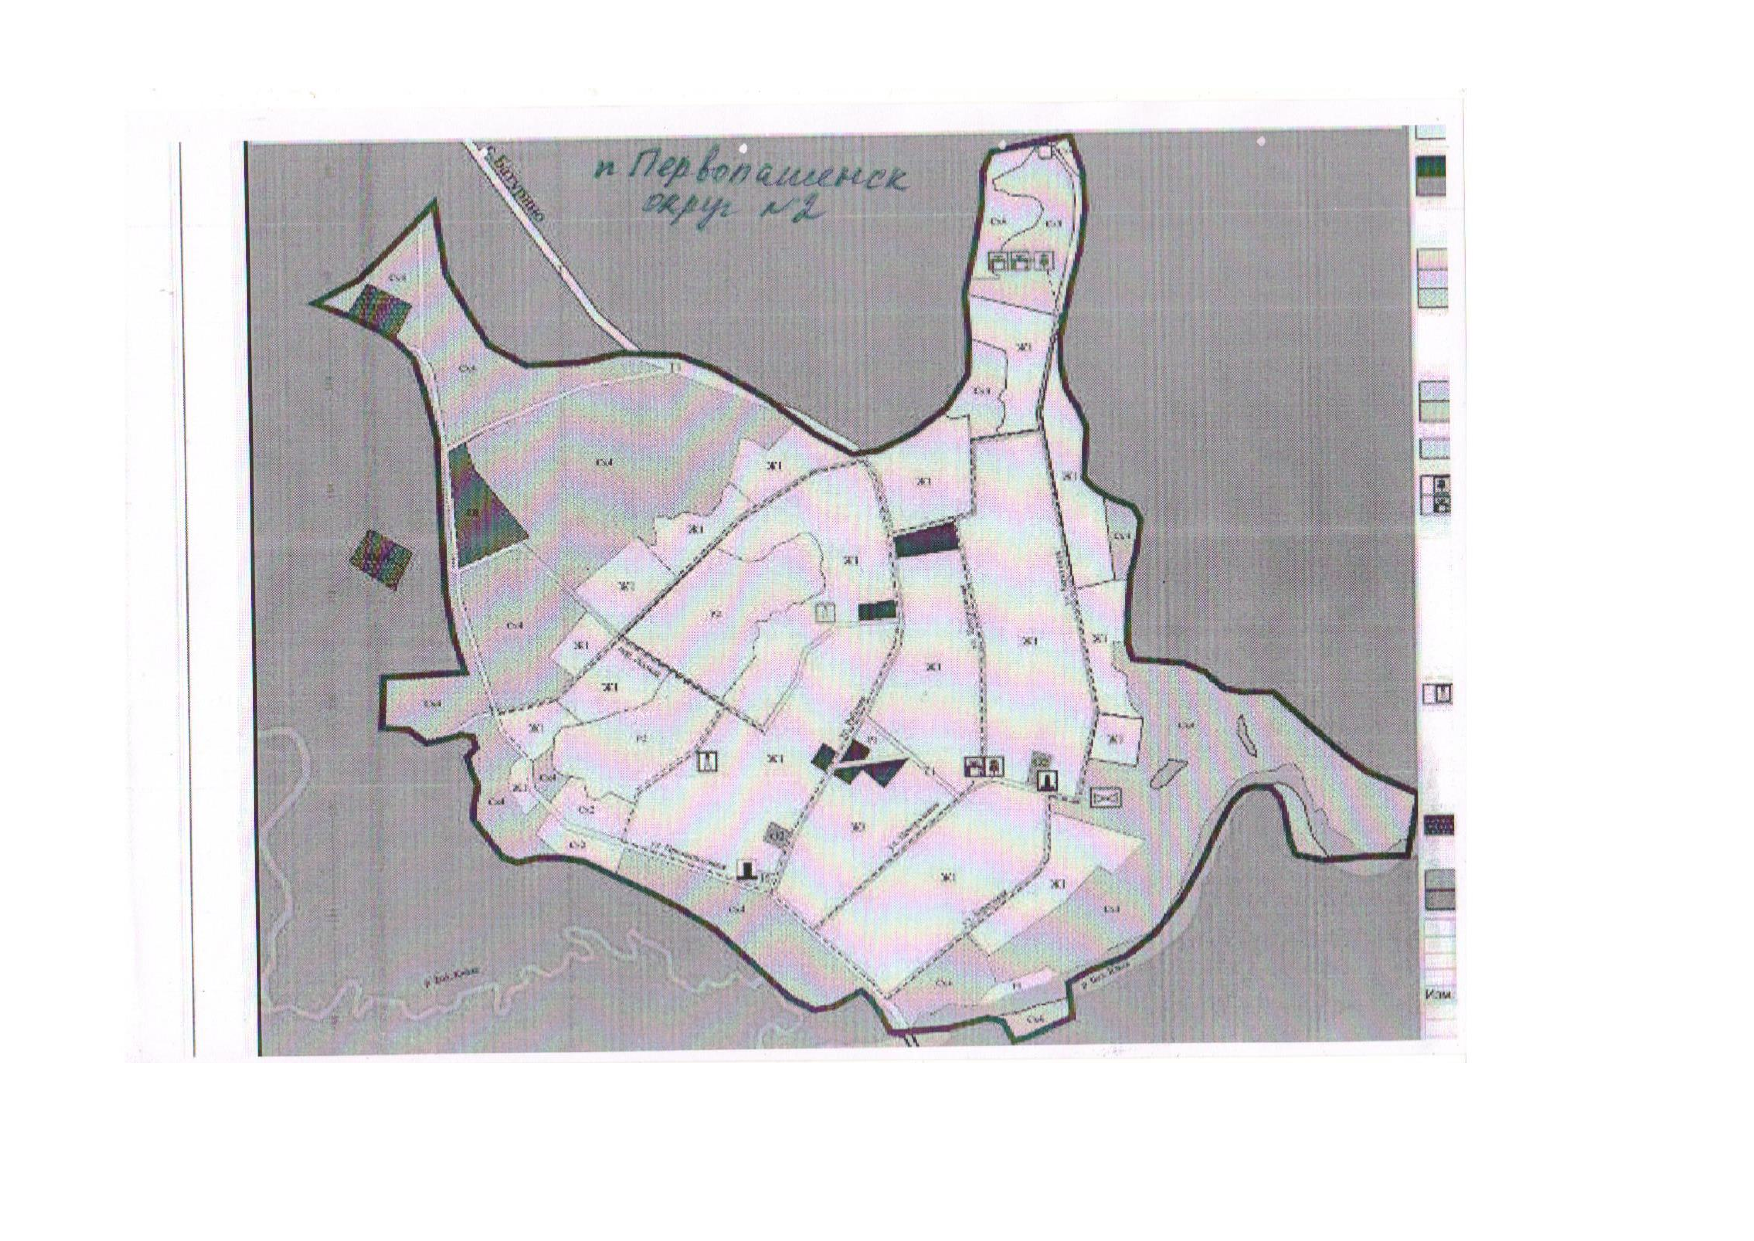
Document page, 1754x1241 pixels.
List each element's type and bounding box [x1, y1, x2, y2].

picture [118, 88, 1473, 1063]
